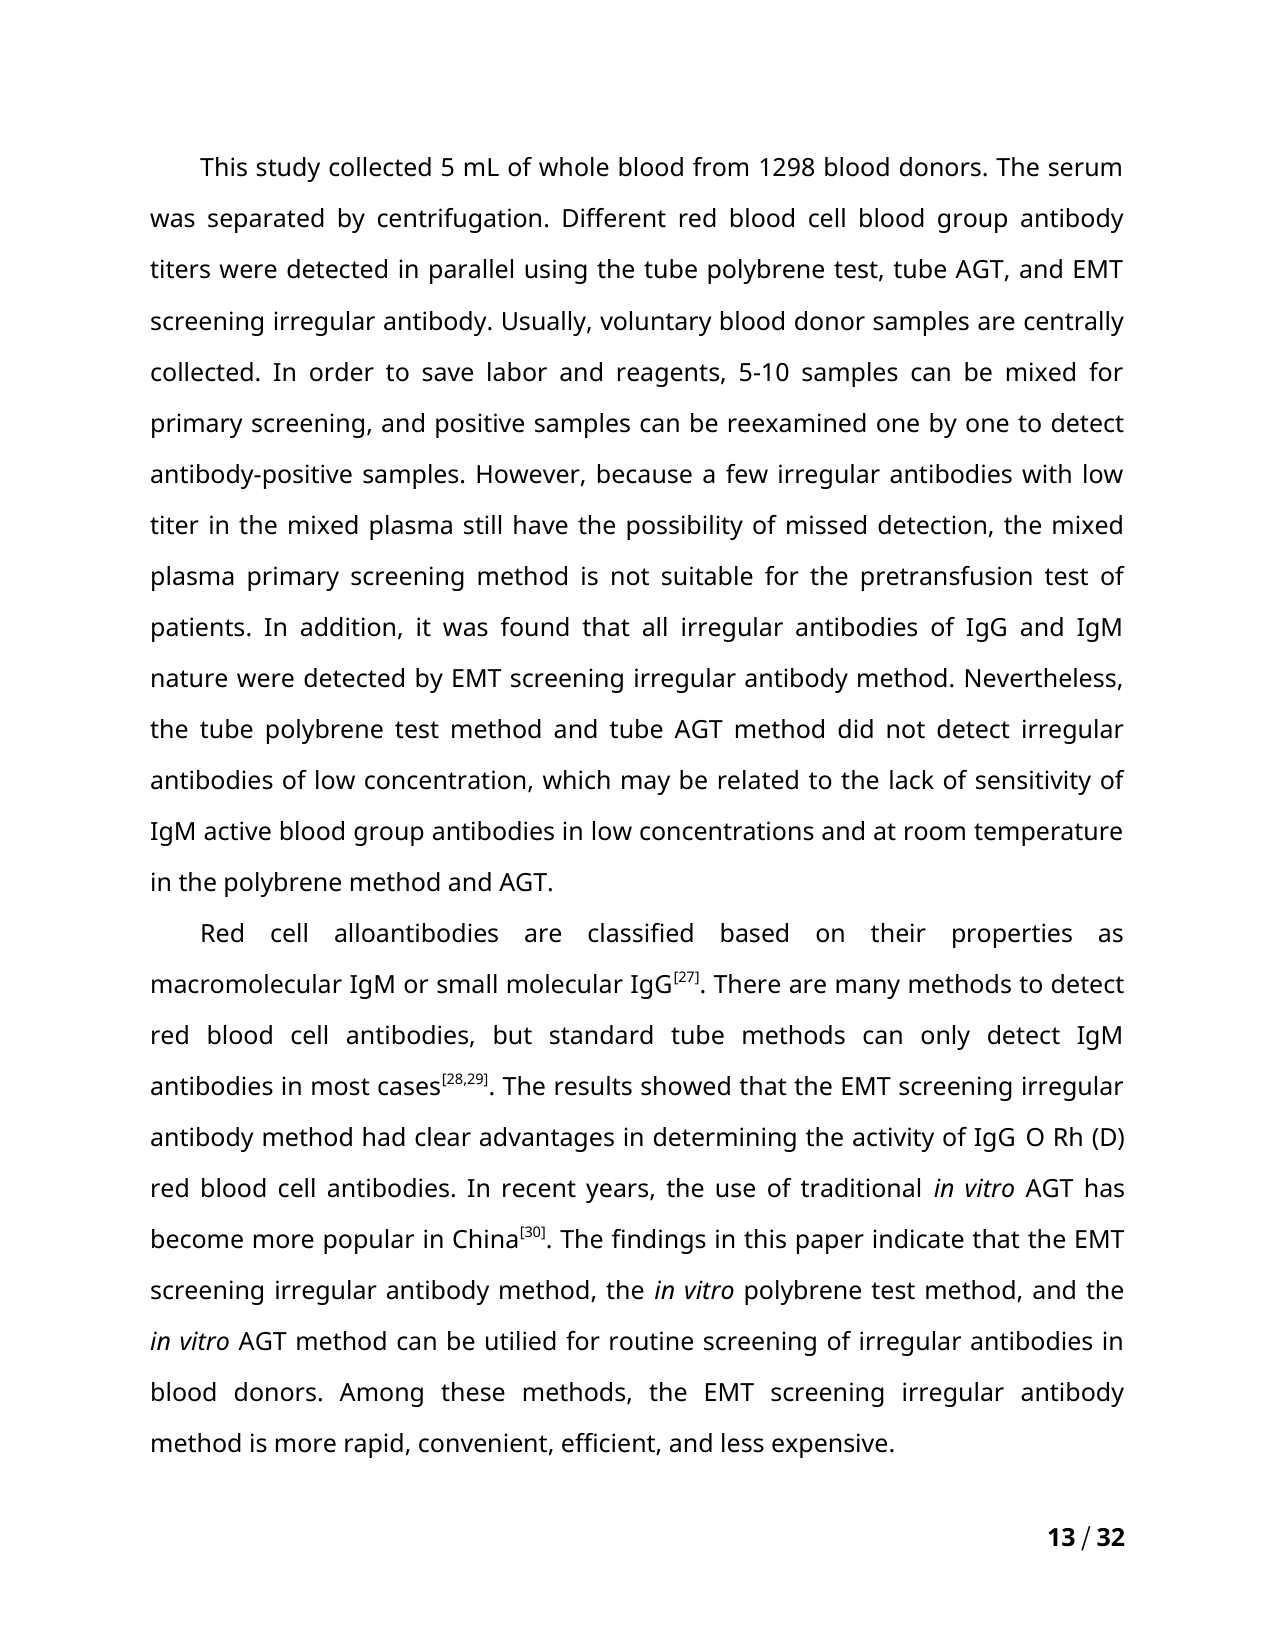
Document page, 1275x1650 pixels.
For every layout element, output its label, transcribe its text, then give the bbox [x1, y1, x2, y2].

text This study collected 5 mL of whole blood from 1298 blood donors. The serum was separated by centrifugation. Different red blood cell blood group antibody titers were detected in parallel using the tube polybrene test, tube AGT, and EMT screening irregular antibody. Usually, voluntary blood donor samples are centrally collected. In order to save labor and reagents, 5-10 samples can be mixed for primary screening, and positive samples can be reexamined one by one to detect antibody-positive samples. However, because a few irregular antibodies with low titer in the mixed plasma still have the possibility of missed detection, the mixed plasma primary screening method is not suitable for the pretransfusion test of patients. In addition, it was found that all irregular antibodies of IgG and IgM nature were detected by EMT screening irregular antibody method. Nevertheless, the tube polybrene test method and tube AGT method did not detect irregular antibodies of low concentration, which may be related to the lack of sensitivity of IgM active blood group antibodies in low concentrations and at room temperature in the polybrene method and AGT. [150, 150, 1125, 899]
text Red cell alloantibodies are classified based on their properties as macromolecular IgM or small molecular IgG[27]. There are many methods to detect red blood cell antibodies, but standard tube methods can only detect IgM antibodies in most cases[28,29]. The results showed that the EMT screening irregular antibody method had clear advantages in determining the activity of IgG O Rh (D) red blood cell antibodies. In recent years, the use of traditional in vitro AGT has become more popular in China[30]. The findings in this paper indicate that the EMT screening irregular antibody method, the in vitro polybrene test method, and the in vitro AGT method can be utilied for routine screening of irregular antibodies in blood donors. Among these methods, the EMT screening irregular antibody method is more rapid, convenient, efficient, and less expensive. [150, 916, 1125, 1460]
